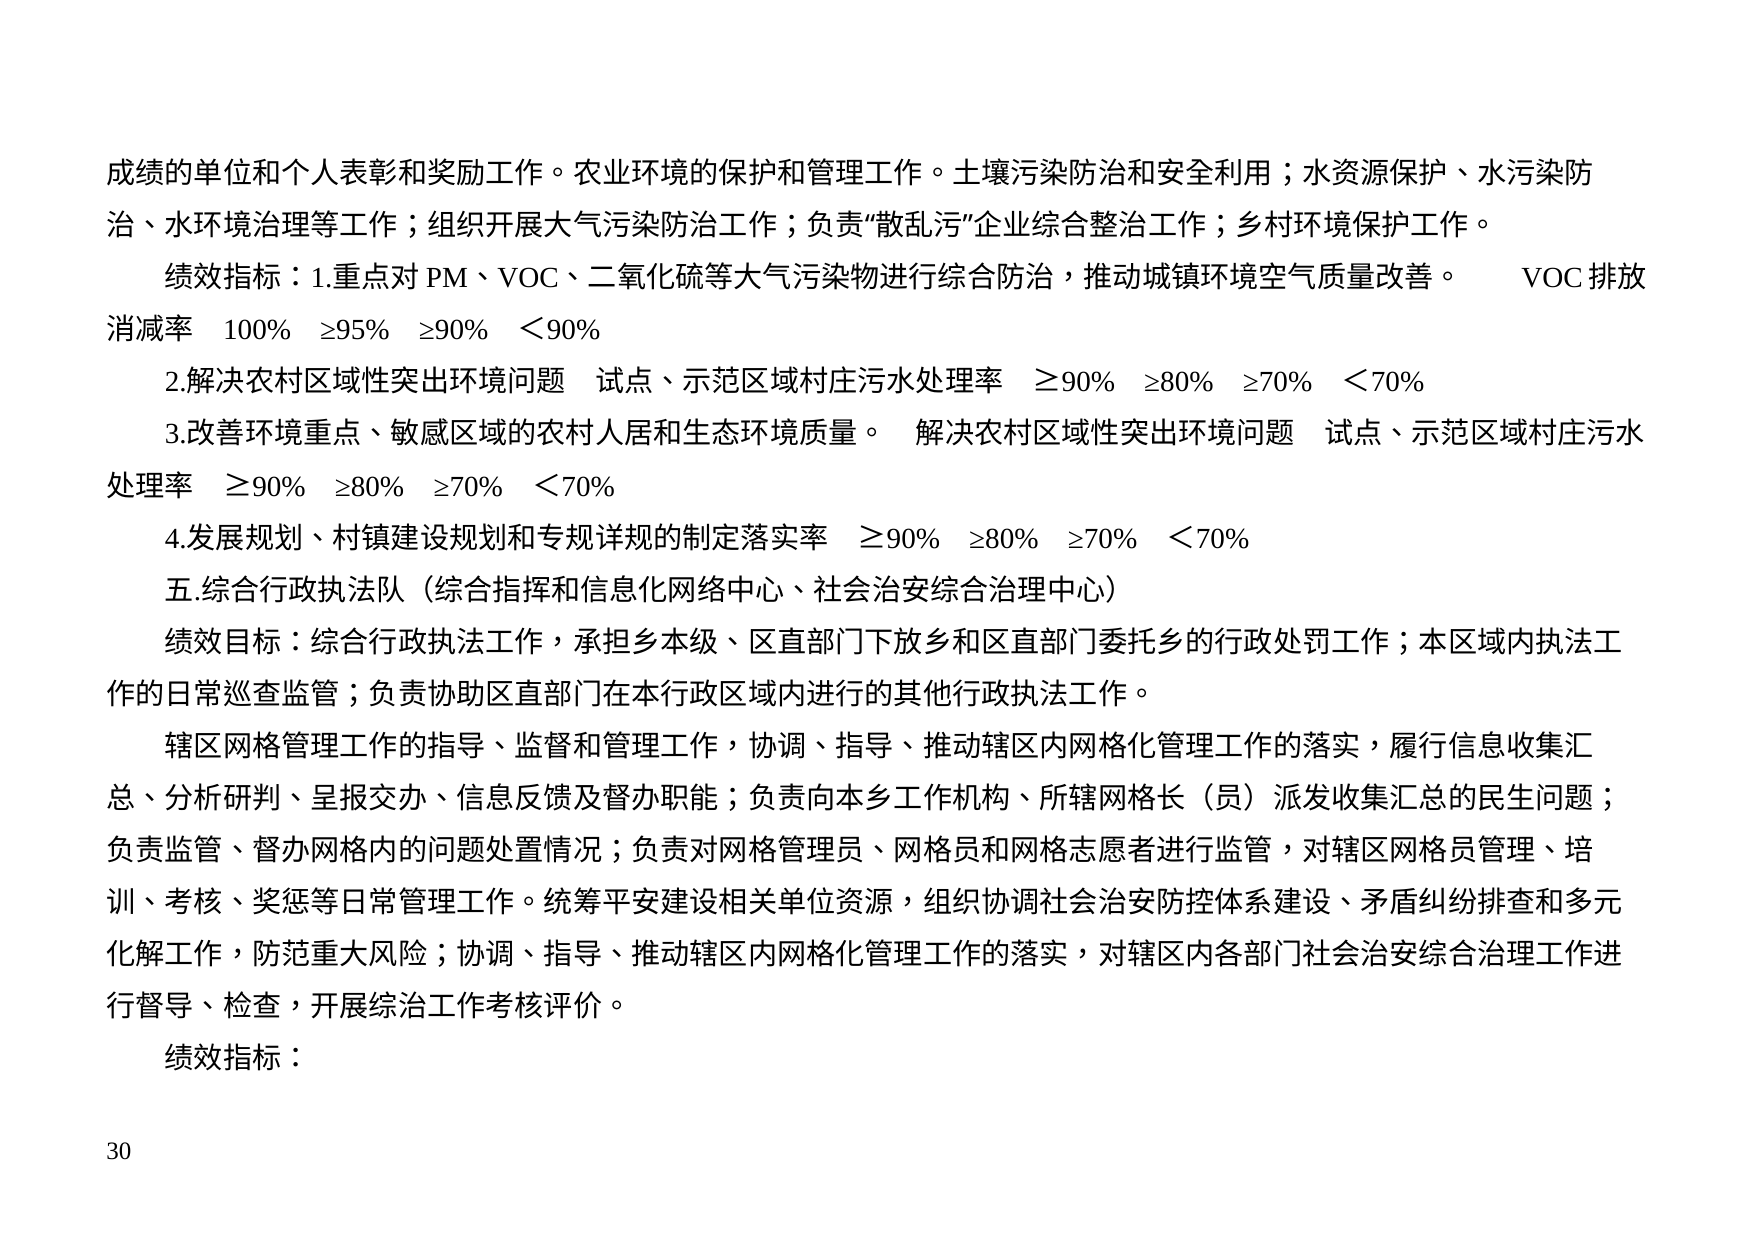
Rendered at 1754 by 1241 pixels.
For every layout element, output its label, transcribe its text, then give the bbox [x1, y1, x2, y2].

text 绩效指标：1.重点对PM、VOC、二氧化硫等大气污染物进行综合防治，推动城镇环境空气质量改善。 VOC排放消减率 100% ≥95% ≥90% ＜90% [106, 246, 1648, 350]
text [106, 142, 1648, 246]
text 2.解决农村区域性突出环境问题 试点、示范区域村庄污水处理率 ≥90% ≥80% ≥70% ＜70% [106, 350, 1648, 402]
text 3.改善环境重点、敏感区域的农村人居和生态环境质量。 解决农村区域性突出环境问题 试点、示范区域村庄污水处理率 ≥90% ≥80% ≥70% ＜70% [106, 402, 1648, 506]
text 4.发展规划、村镇建设规划和专规详规的制定落实率 ≥90% ≥80% ≥70% ＜70% [106, 506, 1648, 558]
text 绩效指标： [106, 1027, 1648, 1079]
text 五.综合行政执法队（综合指挥和信息化网络中心、社会治安综合治理中心） [106, 558, 1648, 611]
text 绩效目标：综合行政执法工作，承担乡本级、区直部门下放乡和区直部门委托乡的行政处罚工作；本区域内执法工作的日常巡查监管；负责协助区直部门在本行政区域内进行的其他行政执法工作。 [106, 611, 1648, 715]
text 辖区网格管理工作的指导、监督和管理工作，协调、指导、推动辖区内网格化管理工作的落实，履行信息收集汇总、分析研判、呈报交办、信息反馈及督办职能；负责向本乡工作机构、所辖网格长（员）派发收集汇总的民生问题；负责监管、督办网格内的问题处置情况；负责对网格管理员、网格员和网格志愿者进行监管，对辖区网格员管理、培训、考核、奖惩等日常管理工作。统筹平安建设相关单位资源，组织协调社会治安防控体系建设、矛盾纠纷排查和多元化解工作，防范重大风险；协调、指导、推动辖区内网格化管理工作的落实，对辖区内各部门社会治安综合治理工作进行督导、检查，开展综治工作考核评价。 [106, 715, 1648, 1027]
